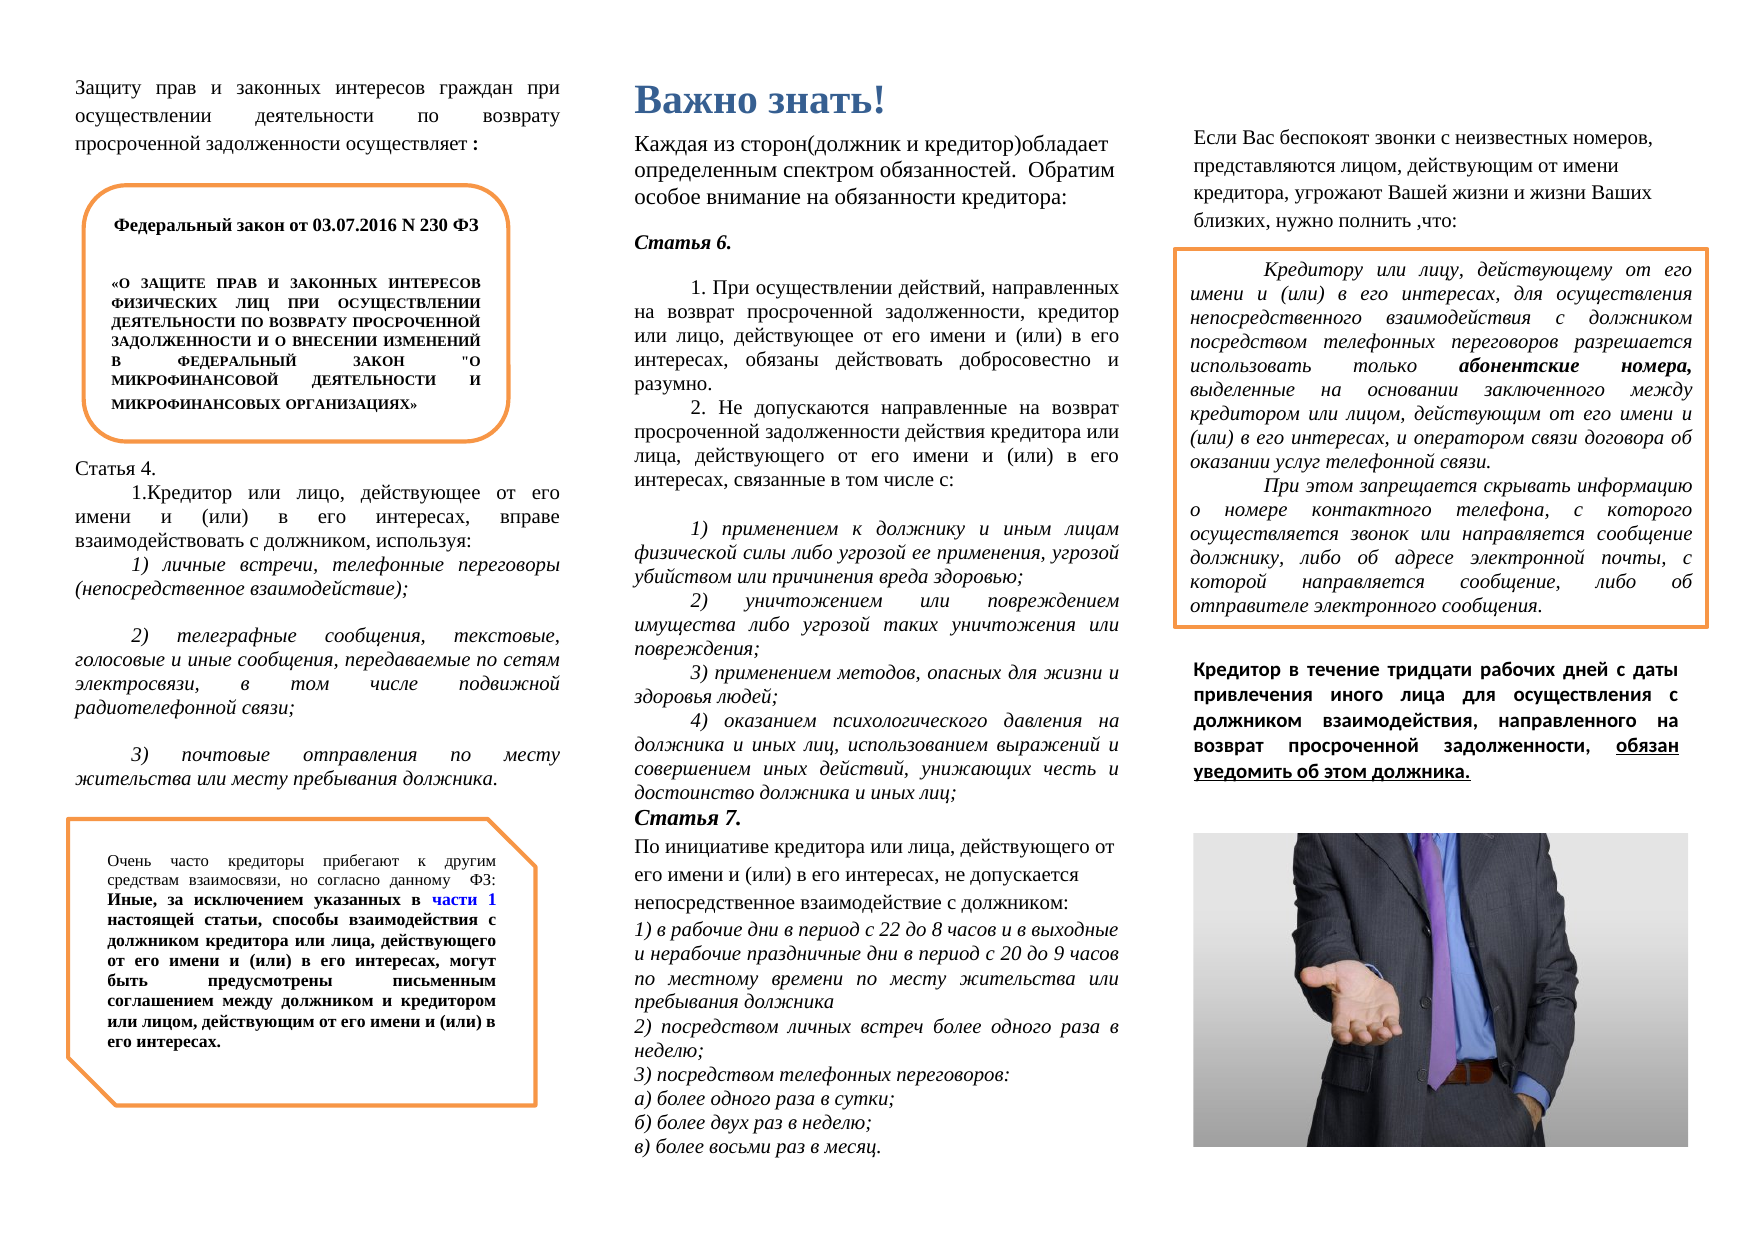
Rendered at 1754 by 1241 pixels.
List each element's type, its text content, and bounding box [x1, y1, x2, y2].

text Защиту прав и законных интересов граждан при осуществлении деятельности по возврату просроченной задолженности осуществляет : [75, 75, 560, 156]
text 3) применением методов, опасных для жизни и здоровья людей; [634, 660, 1119, 708]
text 2) посредством личных встреч более одного раза в неделю; [634, 1013, 1119, 1062]
text 2. Не допускаются направленные на возврат просроченной задолженности действия кредитора или лица, действующего от его имени и (или) в его интересах, связанные в том числе с: [634, 395, 1119, 491]
text 1) в рабочие дни в период с 22 до 8 часов и в выходные и нерабочие праздничные дни в период с 20 до 9 часов по местному времени по месту жительства или пребывания должника [634, 917, 1119, 1013]
text б) более двух раз в неделю; [634, 1110, 1119, 1134]
text 2) уничтожением или повреждением имущества либо угрозой таких уничтожения или повреждения; [634, 588, 1119, 660]
text Кредитор в течение тридцати рабочих дней с даты привлечения иного лица для осуществления с должником взаимодействия, направленного на возврат просроченной задолженности, обязан уведомить об этом должника. [1193, 656, 1679, 783]
text Каждая из сторон(должник и кредитор)обладает определенным спектром обязанностей. Обратим особое внимание на обязанности кредитора: [634, 130, 1119, 209]
text 4) оказанием психологического давления на должника и иных лиц, использованием выражений и совершением иных действий, унижающих честь и достоинство должника и иных лиц; [634, 708, 1119, 804]
subtitle Важно знать! [634, 75, 1119, 123]
text в) более восьми раз в месяц. [634, 1134, 1119, 1158]
picture [1193, 833, 1689, 1147]
text 1.Кредитор или лицо, действующее от его имени и (или) в его интересах, вправе взаимодействовать с должником, используя: [75, 480, 560, 552]
text Статья 6. [634, 230, 1119, 254]
text 3) посредством телефонных переговоров: [634, 1062, 1119, 1086]
text 1. При осуществлении действий, направленных на возврат просроченной задолженности, кредитор или лицо, действующее от его имени и (или) в его интересах, обязаны действовать добросовестно и разумно. [634, 275, 1119, 395]
text 2) телеграфные сообщения, текстовые, голосовые и иные сообщения, передаваемые по сетям электросвязи, в том числе подвижной радиотелефонной связи; [75, 623, 560, 719]
text 1) личные встречи, телефонные переговоры (непосредственное взаимодействие); [75, 552, 560, 600]
text Если Вас беспокоят звонки с неизвестных номеров, представляются лицом, действующим от имени кредитора, угрожают Вашей жизни и жизни Ваших близких, нужно полнить ,что: [1193, 125, 1679, 232]
text Статья 7. [634, 804, 1119, 831]
text Статья 4. [75, 456, 560, 480]
text По инициативе кредитора или лица, действующего от его имени и (или) в его интересах, не допускается непосредственное взаимодействие с должником: [634, 834, 1119, 914]
text 3) почтовые отправления по месту жительства или месту пребывания должника. [75, 742, 560, 790]
text а) более одного раза в сутки; [634, 1086, 1119, 1110]
text 1) применением к должнику и иным лицам физической силы либо угрозой ее применения, угрозой убийством или причинения вреда здоровью; [634, 516, 1119, 588]
